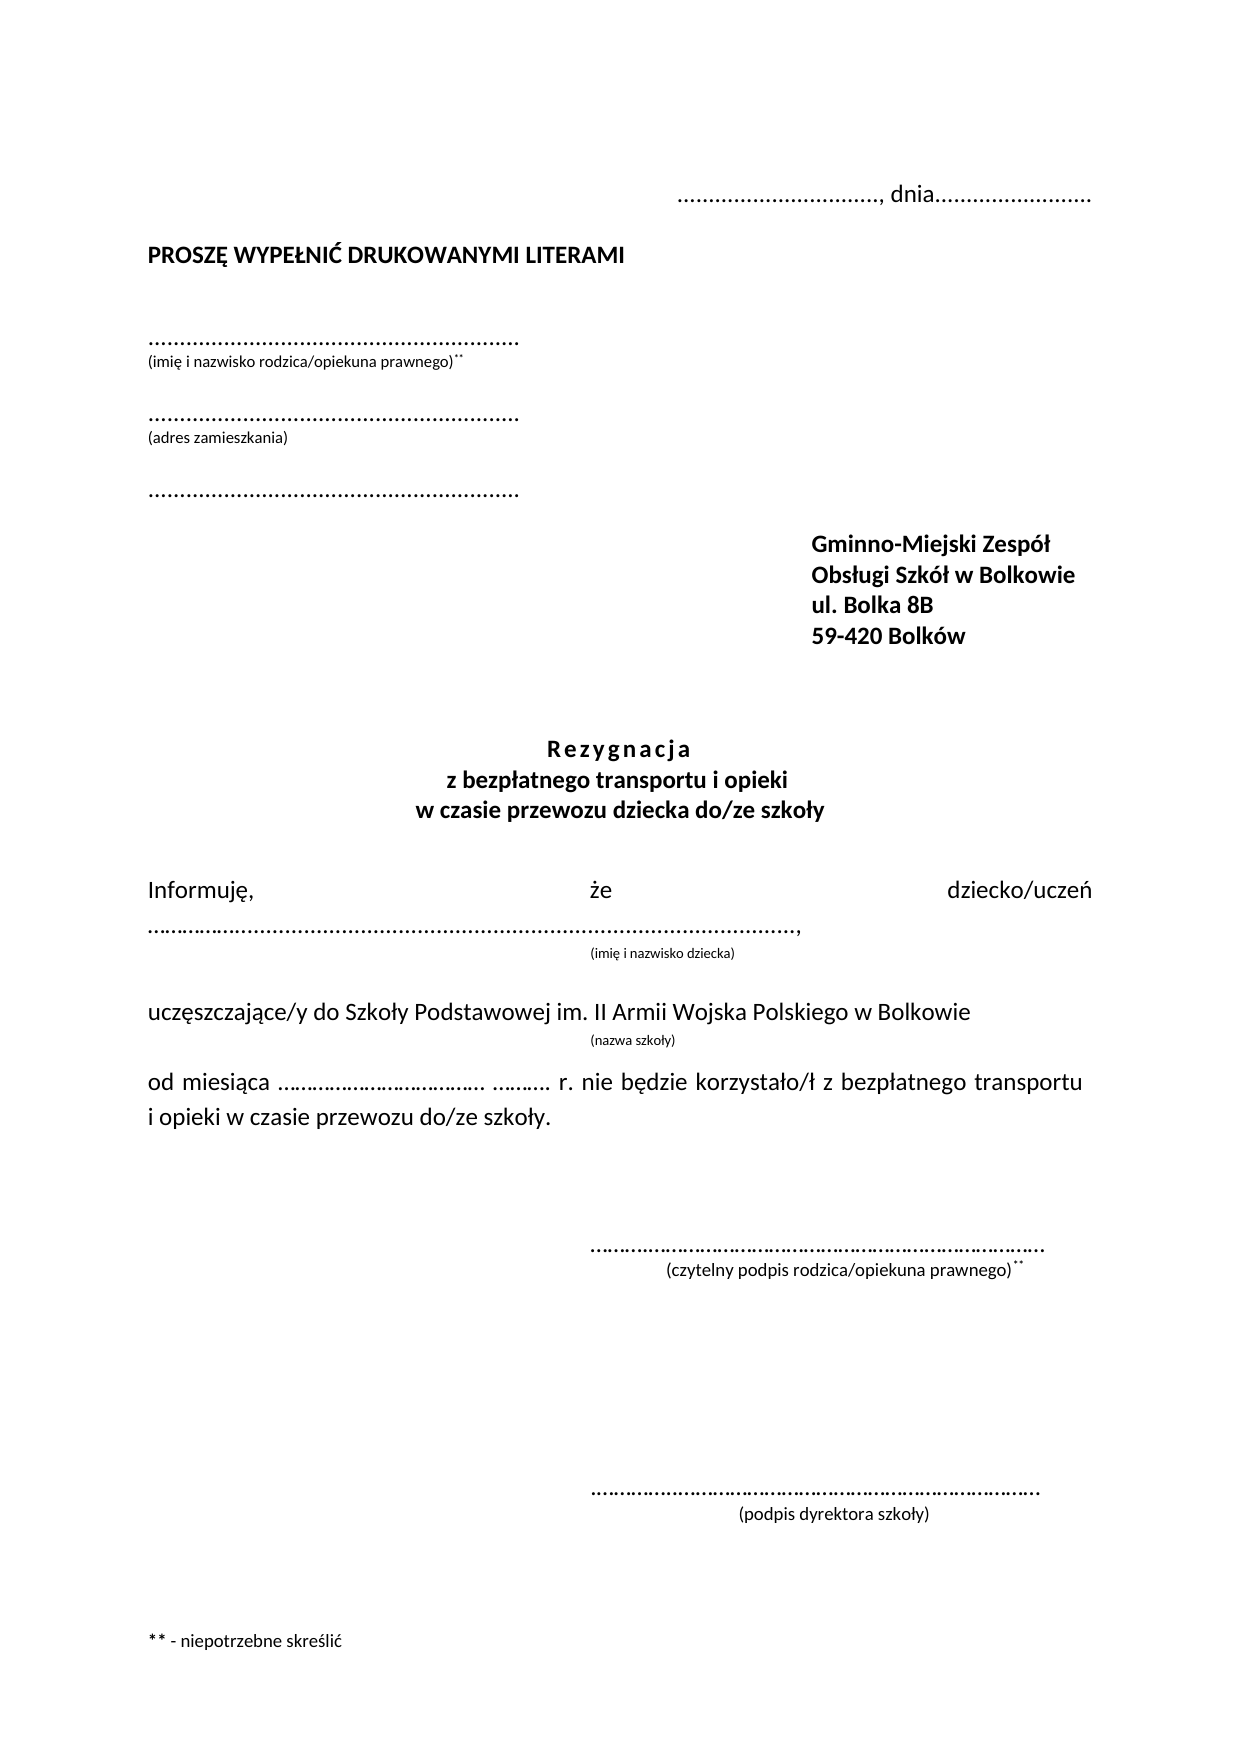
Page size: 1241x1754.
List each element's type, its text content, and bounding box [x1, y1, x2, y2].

text ........................................................... [148, 397, 1093, 427]
text uczęszczające/y do Szkoły Podstawowej im. II Armii Wojska Polskiego w Bolkowie (nazwa szkoły) [148, 996, 1093, 1062]
text PROSZĘ WYPEŁNIĆ DRUKOWANYMI LITERAMI [148, 239, 1093, 270]
text ul. Bolka 8B [679, 589, 1093, 620]
text ........................................................... [148, 321, 1093, 352]
text 59-420 Bolków [679, 620, 1093, 650]
text (czytelny podpis rodzica/opiekuna prawnego)** [59, 1258, 1078, 1281]
text (imię i nazwisko rodzica/opiekuna prawnego)** [148, 352, 1093, 372]
text .…………..……………………………………………………… [59, 1471, 1078, 1502]
text (adres zamieszkania) [148, 427, 1093, 448]
text ……….…………………………………………………………… [59, 1228, 1078, 1258]
text Rezygnacja z bezpłatnego transportu i opieki w czasie przewozu dziecka do/ze szkoły [148, 733, 1093, 825]
text ........................................................... [148, 473, 1093, 503]
text (podpis dyrektora szkoły) [59, 1502, 1078, 1525]
text (imię i nazwisko dziecka) [516, 945, 1093, 975]
text Informuję, że dziecko/uczeń ……………........................................................................................., [148, 875, 1093, 940]
text Gminno-Miejski Zespół Obsługi Szkół w Bolkowie [679, 528, 1093, 589]
text od miesiąca ……………………………… ………. r. nie będzie korzystało/ł z bezpłatnego transportu i opieki w czasie przewozu do/ze szkoły. [148, 1066, 1093, 1132]
text ................................, dnia......................... [148, 178, 1093, 209]
